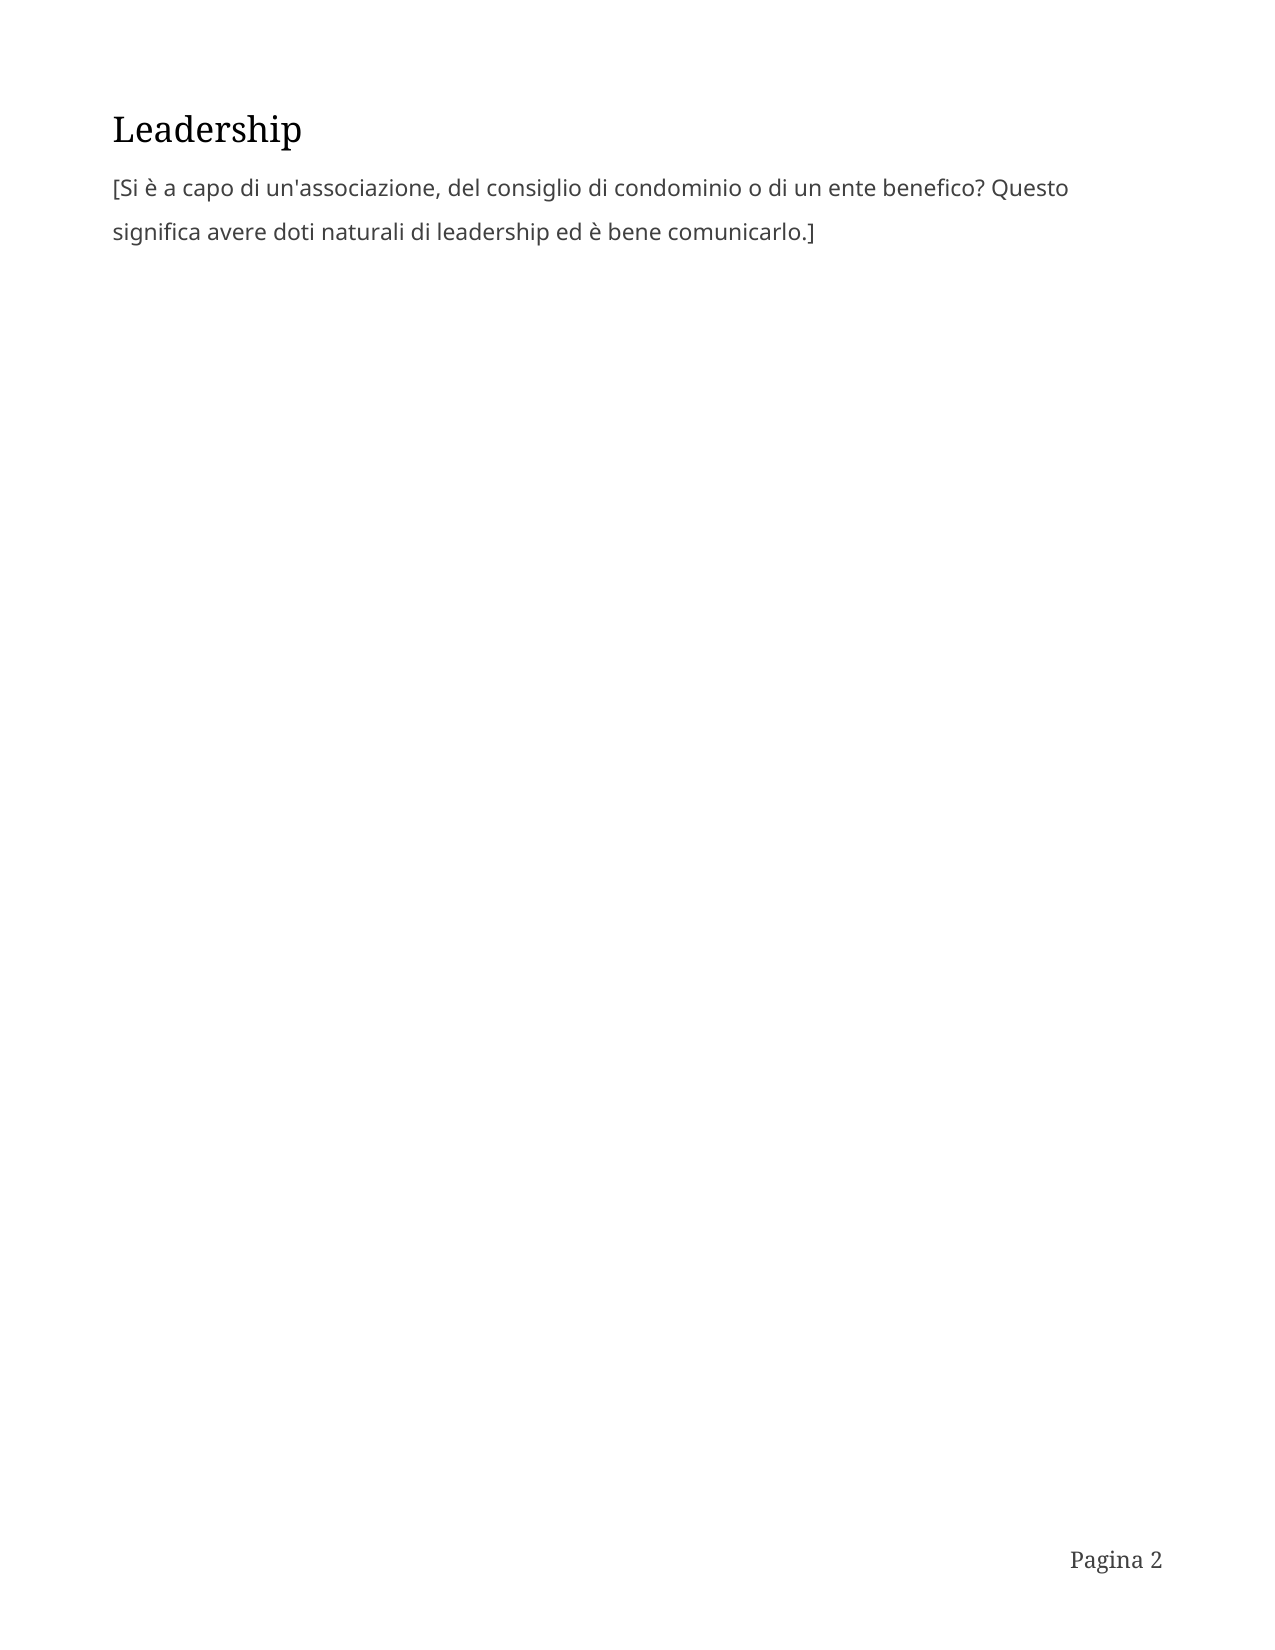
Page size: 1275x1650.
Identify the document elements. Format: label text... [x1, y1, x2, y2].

subtitle Leadership [112, 105, 1162, 153]
text [Si è a capo di un'associazione, del consiglio di condominio o di un ente benefico? Questo significa avere doti naturali di leadership ed è bene comunicarlo.] [112, 172, 1162, 247]
